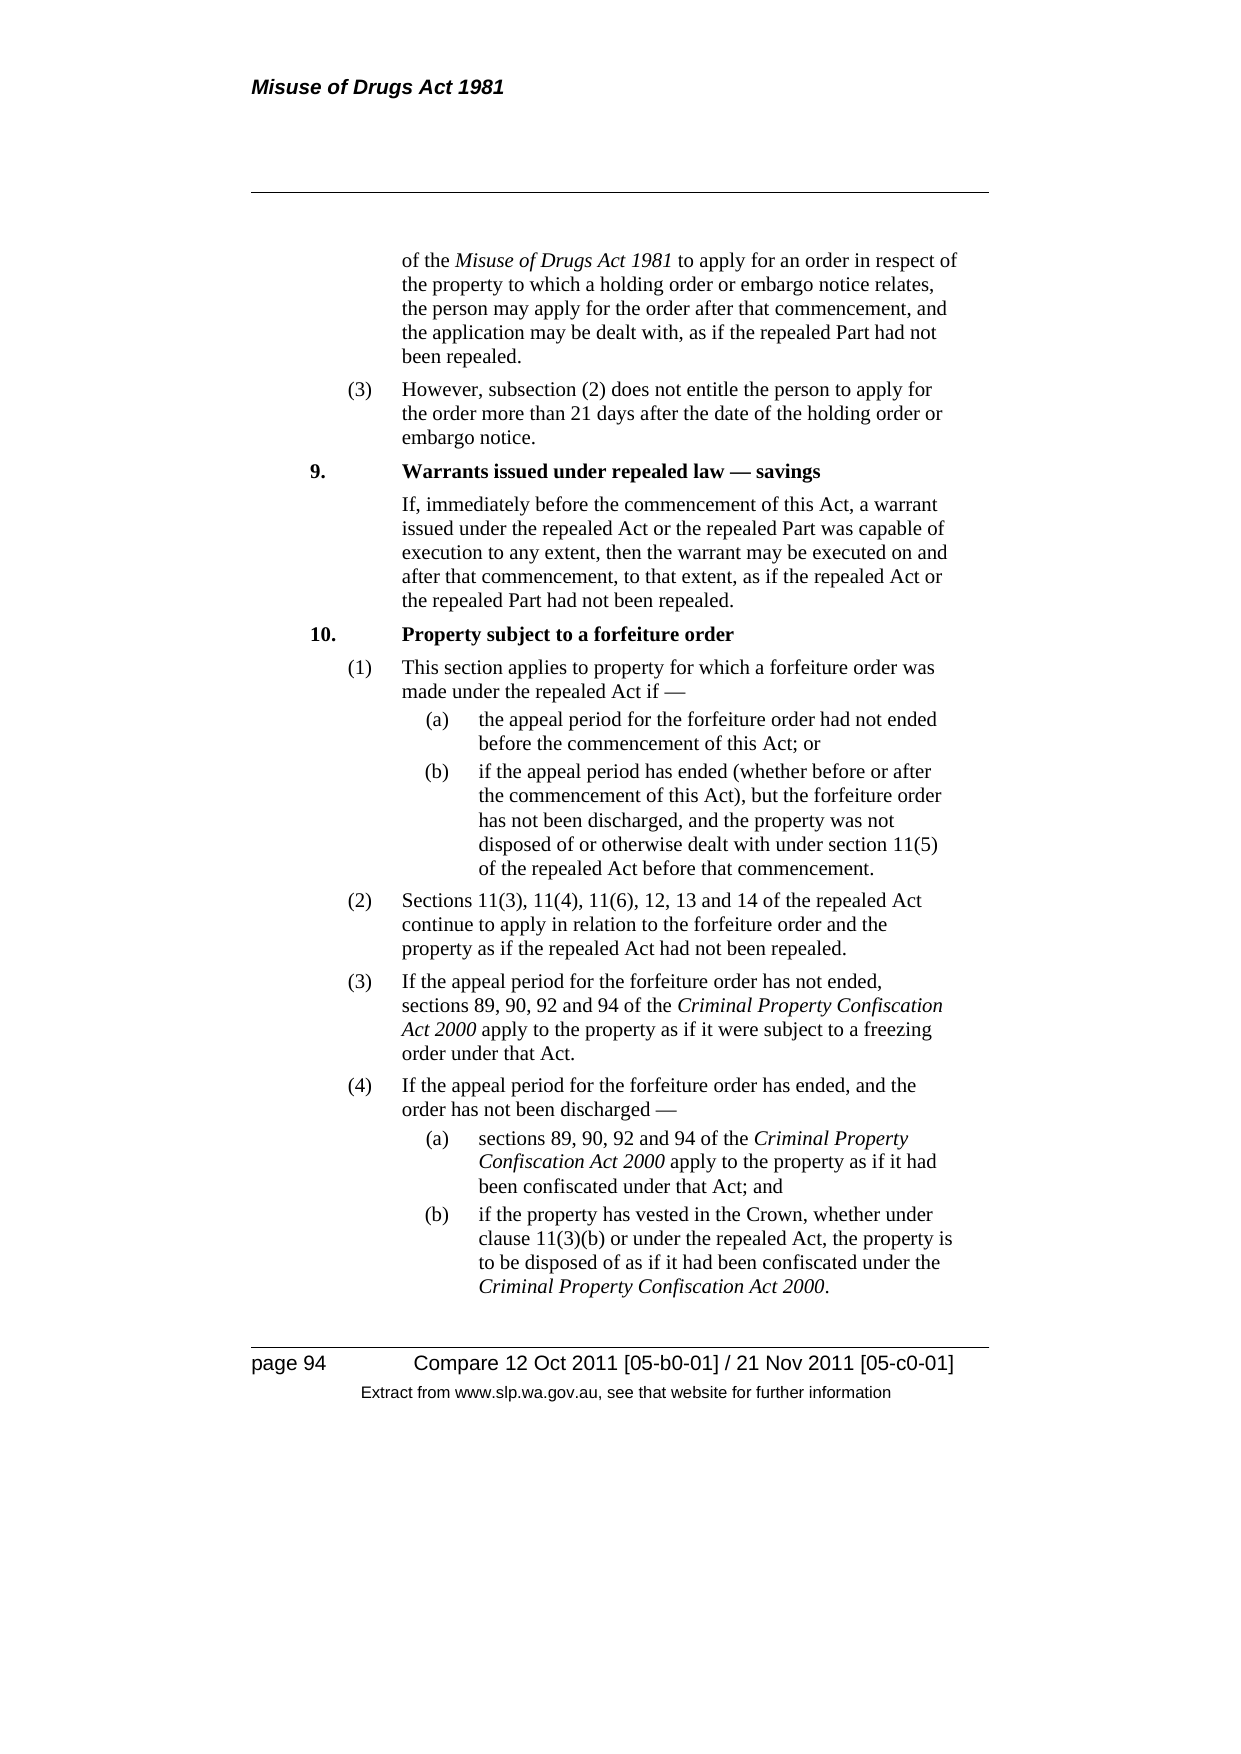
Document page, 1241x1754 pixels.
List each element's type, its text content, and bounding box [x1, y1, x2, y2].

text If, immediately before the commencement of this Act, a warrant issued under the repealed Act or the repealed Part was capable of execution to any extent, then the warrant may be executed on and after that commencement, to that extent, as if the repealed Act or the repealed Part had not been repealed. [313, 492, 960, 612]
subtitle 9. Warrants issued under repealed law — savings [310, 459, 960, 483]
text (a) sections 89, 90, 92 and 94 of the Criminal Property Confiscation Act 2000 apply to the property as if it had been confiscated under that Act; and [390, 1125, 960, 1198]
text (b) if the appeal period has ended (whether before or after the commencement of this Act), but the forfeiture order has not been discharged, and the property was not disposed of or otherwise dealt with under section 11(5) of the repealed Act before that commencement. [390, 759, 960, 880]
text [313, 248, 960, 368]
text (3) If the appeal period for the forfeiture order has not ended, sections 89, 90, 92 and 94 of the Criminal Property Confiscation Act 2000 apply to the property as if it were subject to a freezing order under that Act. [313, 968, 960, 1065]
text (a) the appeal period for the forfeiture order had not ended before the commencement of this Act; or [390, 707, 960, 755]
text (4) If the appeal period for the forfeiture order has ended, and the order has not been discharged — [313, 1073, 960, 1121]
text (1) This section applies to property for which a forfeiture order was made under the repealed Act if — [313, 655, 960, 703]
text (3) However, subsection (2) does not entitle the person to apply for the order more than 21 days after the date of the holding order or embargo notice. [313, 377, 960, 449]
subtitle 10. Property subject to a forfeiture order [310, 622, 960, 646]
text (b) if the property has vested in the Crown, whether under clause 11(3)(b) or under the repealed Act, the property is to be disposed of as if it had been confiscated under the Criminal Property Confiscation Act 2000. [390, 1202, 960, 1298]
text (2) Sections 11(3), 11(4), 11(6), 12, 13 and 14 of the repealed Act continue to apply in relation to the forfeiture order and the property as if the repealed Act had not been repealed. [313, 888, 960, 960]
